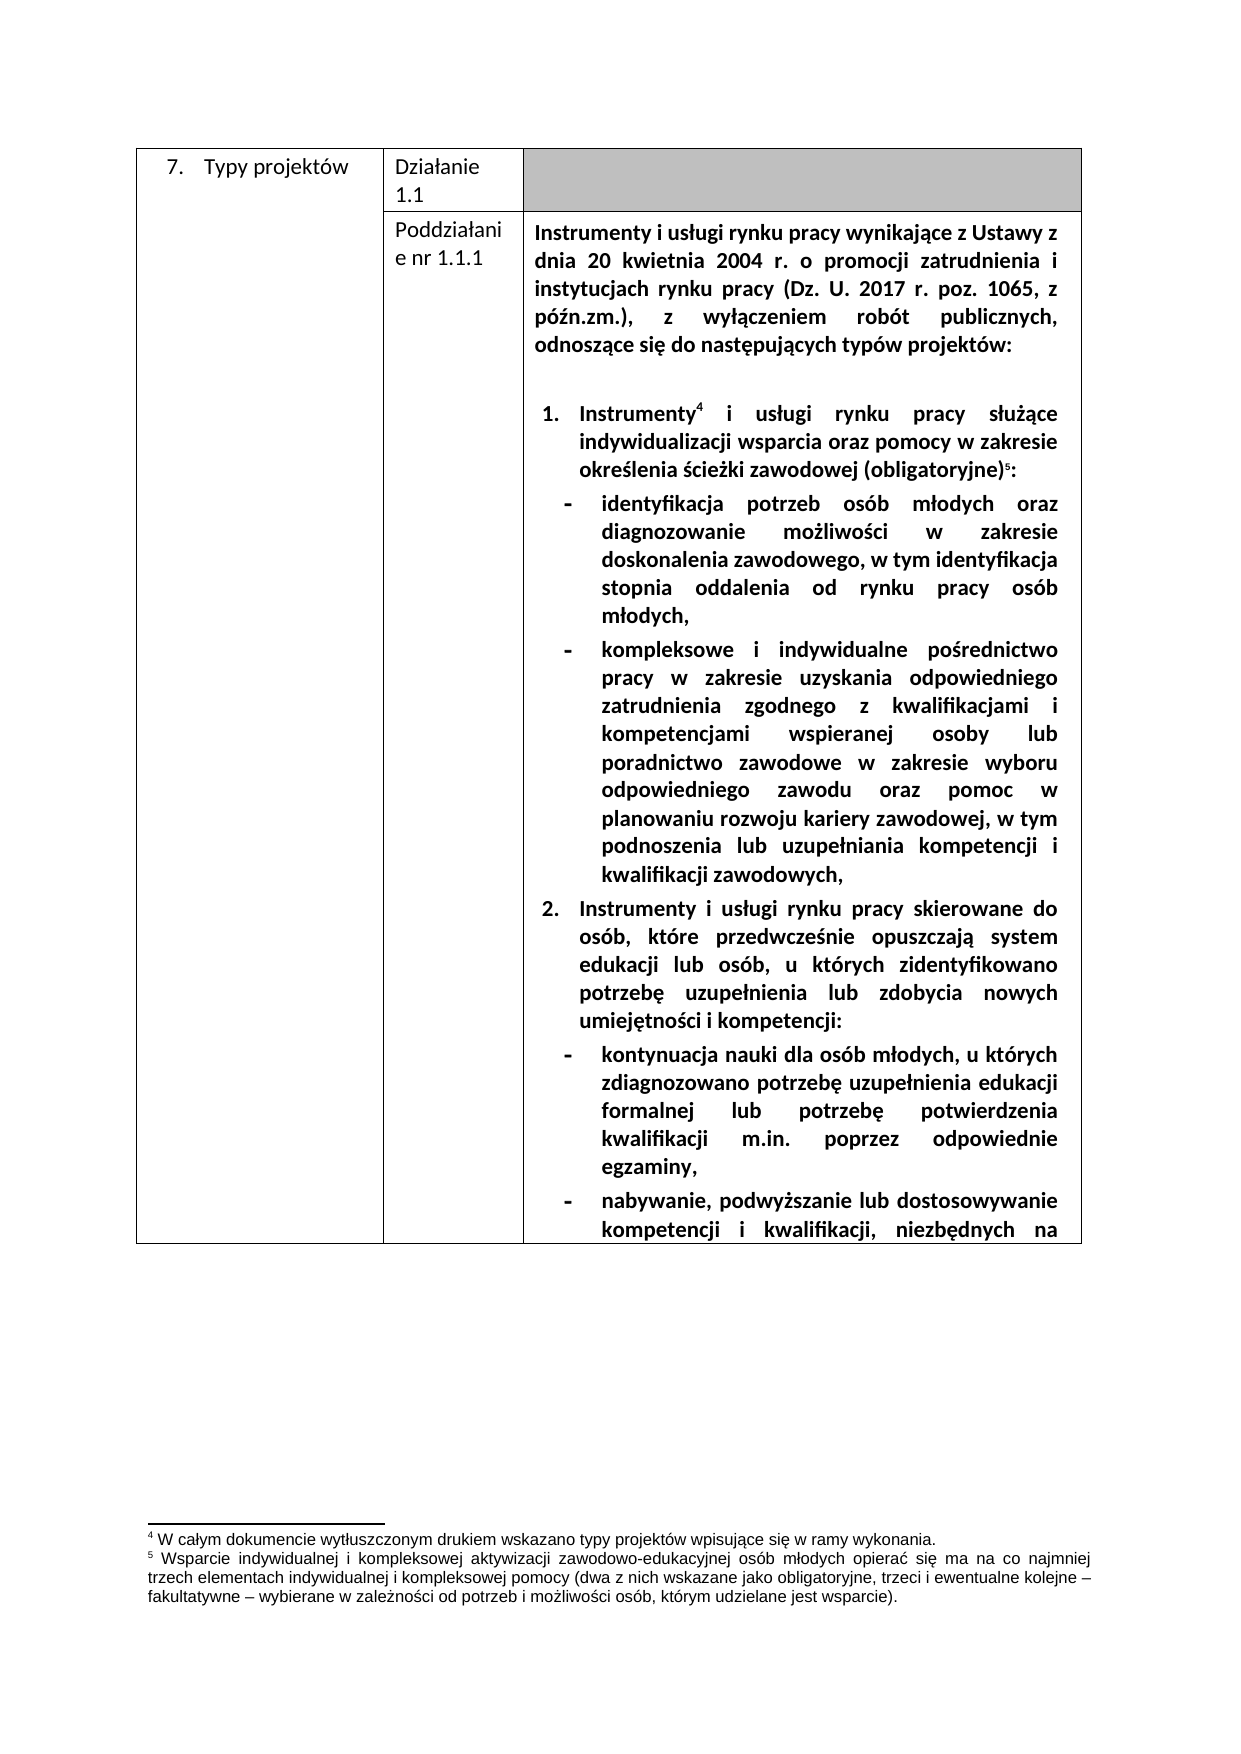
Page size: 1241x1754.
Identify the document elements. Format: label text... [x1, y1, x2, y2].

table_cell Działanie 1.1 [384, 149, 523, 211]
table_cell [384, 212, 523, 1243]
table_cell [524, 149, 1081, 211]
table_cell Typy projektów [137, 149, 383, 1243]
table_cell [524, 212, 1081, 1243]
